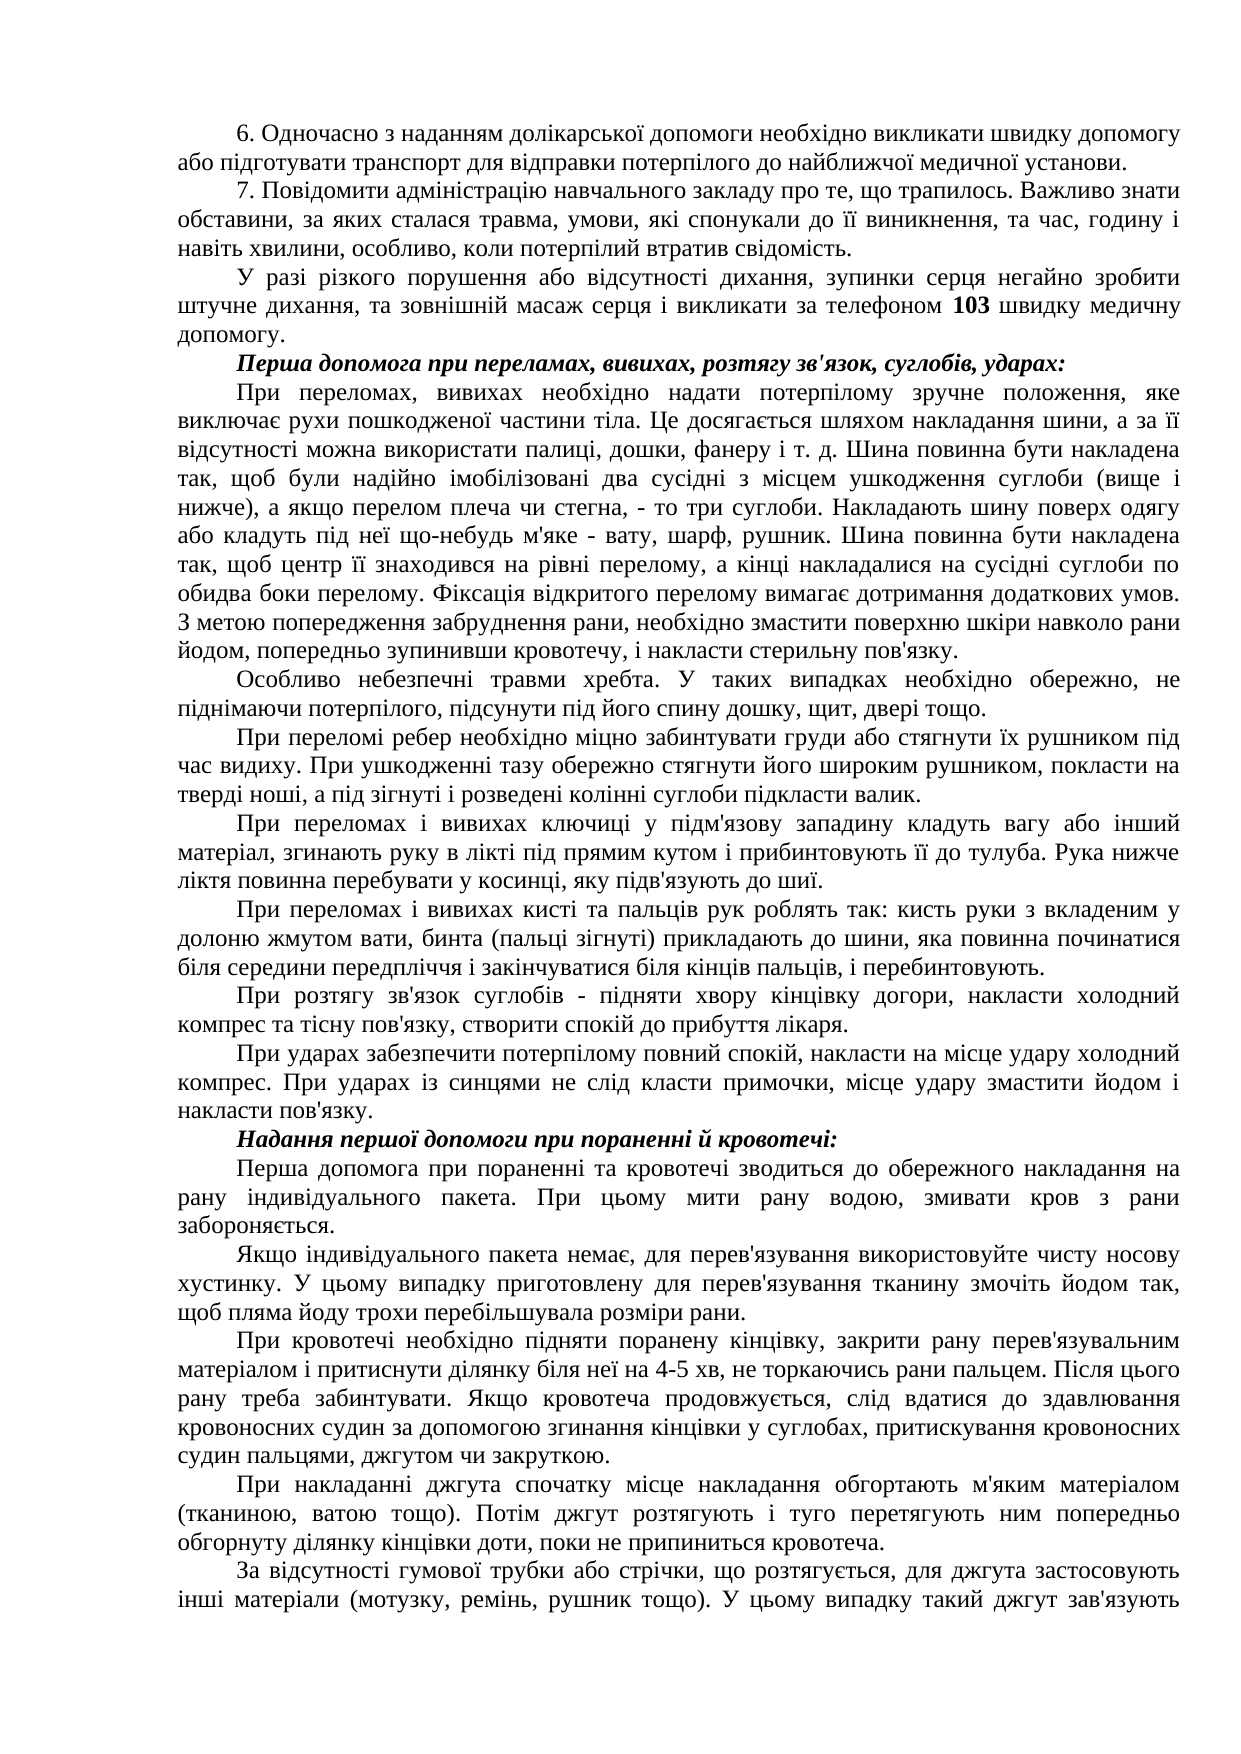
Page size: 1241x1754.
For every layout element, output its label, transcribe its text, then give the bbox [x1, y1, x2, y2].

text При переломах, вивихах необхідно надати потерпілому зручне положення, яке виключає рухи пошкодженої частини тіла. Це досягається шляхом накладання шини, а за її відсутності можна використати палиці, дошки, фанеру і т. д. Шина повинна бути накладена так, щоб були надійно імобілізовані два сусідні з місцем ушкодження суглоби (вище і нижче), а якщо перелом плеча чи стегна, - то три суглоби. Накладають шину поверх одягу або кладуть під неї що-небудь м'яке - вату, шарф, рушник. Шина повинна бути накладена так, щоб центр її знаходився на рівні перелому, а кінці накладалися на сусідні суглоби по обидва боки перелому. Фіксація відкритого перелому вимагає дотримання додаткових умов. З метою попередження забруднення рани, необхідно змастити поверхню шкіри навколо рани йодом, попередньо зупинивши кровотечу, і накласти стерильну пов'язку. [177, 377, 1181, 664]
text Надання першої допомоги при пораненні й кровотечі: [177, 1124, 1181, 1153]
text При розтягу зв'язок суглобів - підняти хвору кінцівку догори, накласти холодний компрес та тісну пов'язку, створити спокій до прибуття лікаря. [177, 981, 1181, 1038]
text 6. Одночасно з наданням долікарської допомоги необхідно викликати швидку допомогу або підготувати транспорт для відправки потерпілого до найближчої медичної установи. [177, 118, 1181, 176]
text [177, 1556, 1181, 1613]
text При накладанні джгута спочатку місце накладання обгортають м'яким матеріалом (тканиною, ватою тощо). Потім джгут розтягують і туго перетягують ним попередньо обгорнуту ділянку кінцівки доти, поки не припиниться кровотеча. [177, 1469, 1181, 1556]
text У разі різкого порушення або відсутності дихання, зупинки серця негайно зробити штучне дихання, та зовнішній масаж серця і викликати за телефоном 103 швидку медичну допомогу. [177, 262, 1181, 348]
text Перша допомога при пораненні та кровотечі зводиться до обережного накладання на рану індивідуального пакета. При цьому мити рану водою, змивати кров з рани забороняється. [177, 1153, 1181, 1239]
text При переломі ребер необхідно міцно забинтувати груди або стягнути їх рушником під час видиху. При ушкодженні тазу обережно стягнути його широким рушником, покласти на тверді ноші, а під зігнуті і розведені колінні суглоби підкласти валик. [177, 722, 1181, 808]
text Перша допомога при переламах, вивихах, розтягу зв'язок, суглобів, ударах: [177, 348, 1181, 377]
text При кровотечі необхідно підняти поранену кінцівку, закрити рану перев'язувальним матеріалом і притиснути ділянку біля неї на 4-5 хв, не торкаючись рани пальцем. Після цього рану треба забинтувати. Якщо кровотеча продовжується, слід вдатися до здавлювання кровоносних судин за допомогою згинання кінцівки у суглобах, притискування кровоносних судин пальцями, джгутом чи закруткою. [177, 1326, 1181, 1469]
text 7. Повідомити адміністрацію навчального закладу про те, що трапилось. Важливо знати обставини, за яких сталася травма, умови, які спонукали до її виникнення, та час, годину і навіть хвилини, особливо, коли потерпілий втратив свідомість. [177, 176, 1181, 262]
text При переломах і вивихах кисті та пальців рук роблять так: кисть руки з вкладеним у долоню жмутом вати, бинта (пальці зігнуті) прикладають до шини, яка повинна починатися біля середини передпліччя і закінчуватися біля кінців пальців, і перебинтовують. [177, 894, 1181, 981]
text Особливо небезпечні травми хребта. У таких випадках необхідно обережно, не піднімаючи потерпілого, підсунути під його спину дошку, щит, двері тощо. [177, 664, 1181, 722]
text При переломах і вивихах ключиці у підм'язову западину кладуть вагу або інший матеріал, згинають руку в лікті під прямим кутом і прибинтовують її до тулуба. Рука нижче ліктя повинна перебувати у косинці, яку підв'язують до шиї. [177, 808, 1181, 894]
text Якщо індивідуального пакета немає, для перев'язування використовуйте чисту носову хустинку. У цьому випадку приготовлену для перев'язування тканину змочіть йодом так, щоб пляма йоду трохи перебільшувала розміри рани. [177, 1239, 1181, 1326]
text При ударах забезпечити потерпілому повний спокій, накласти на місце удару холодний компрес. При ударах із синцями не слід класти примочки, місце удару змастити йодом і накласти пов'язку. [177, 1038, 1181, 1124]
